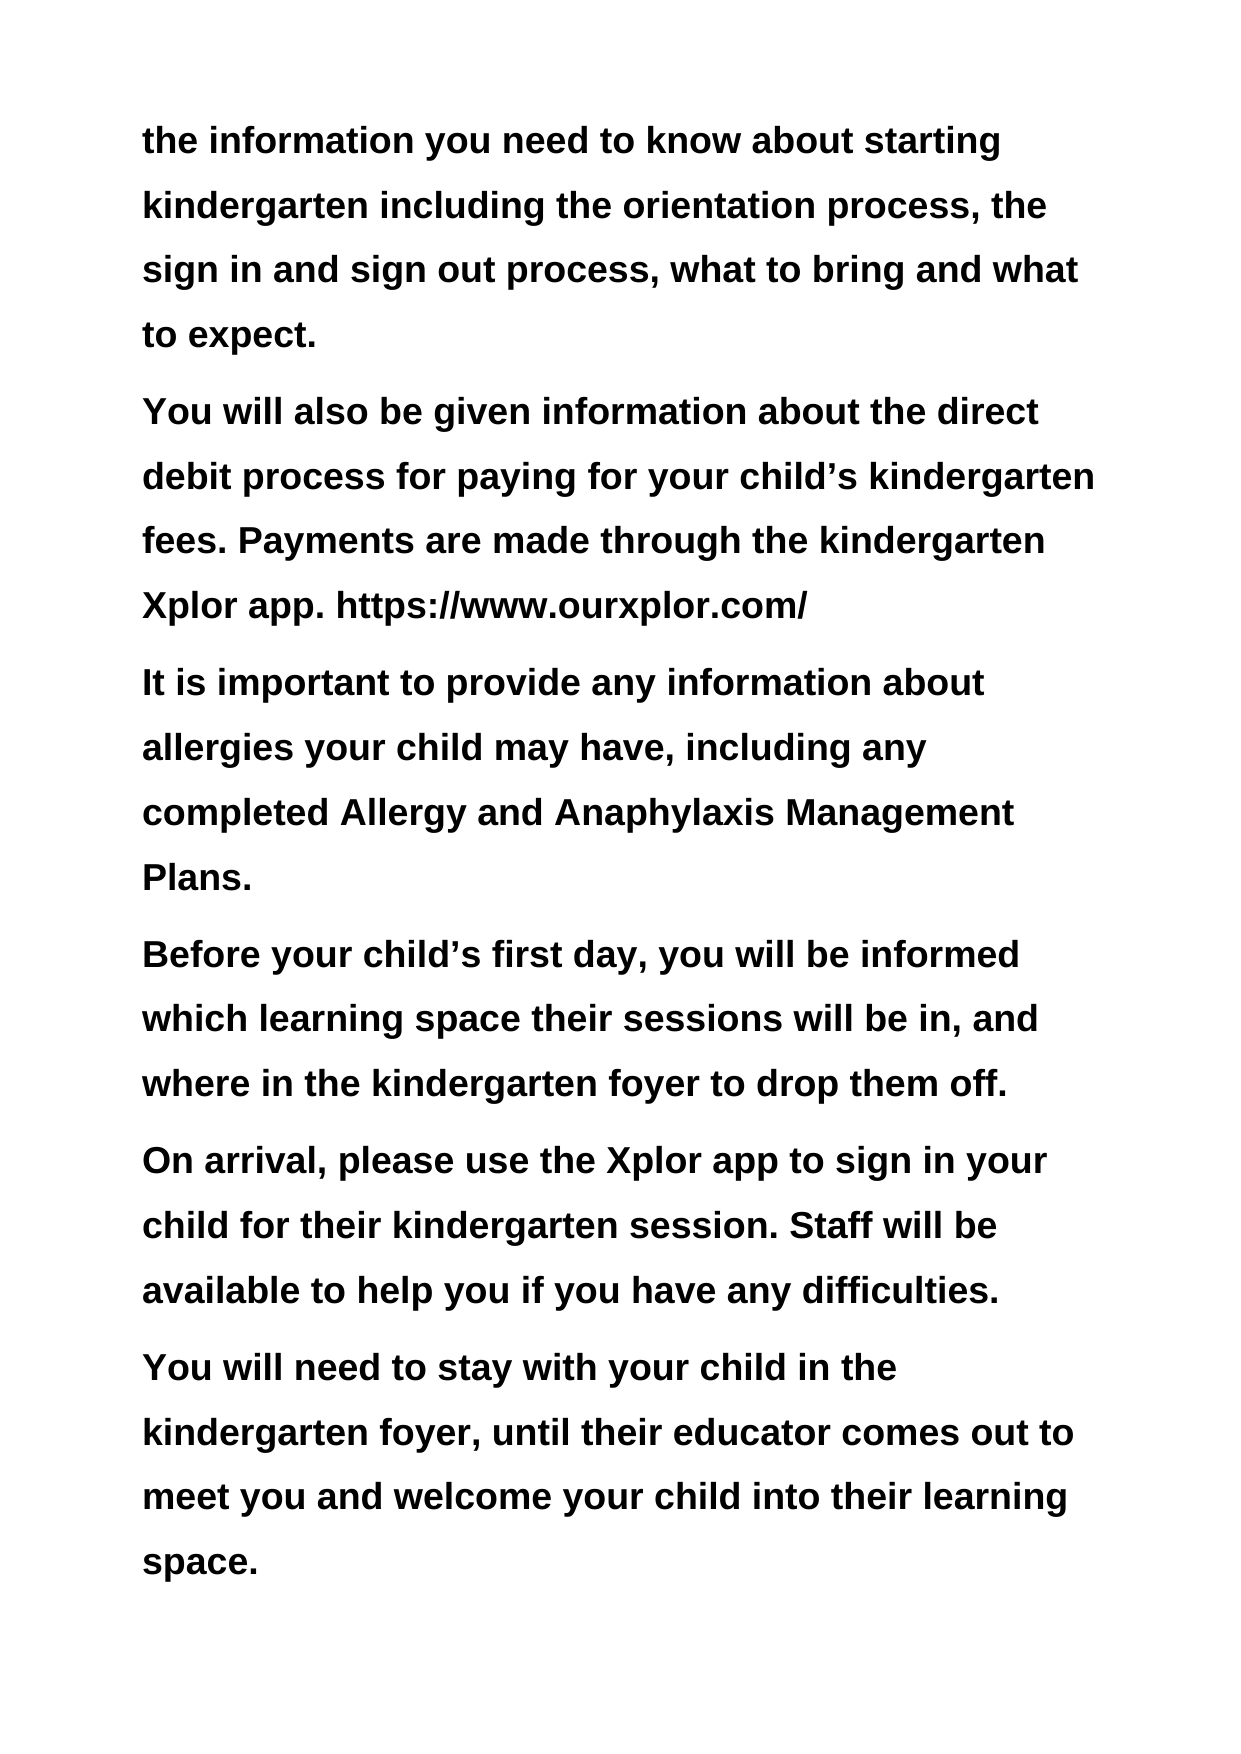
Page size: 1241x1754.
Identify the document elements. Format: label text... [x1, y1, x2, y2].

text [142, 118, 1098, 355]
text You will also be given information about the direct debit process for paying for your child’s kindergarten fees. Payments are made through the kindergarten Xplor app. https://www.ourxplor.com/ [142, 389, 1098, 627]
text You will need to stay with your child in the kindergarten foyer, until their educator comes out to meet you and welcome your child into their learning space. [142, 1345, 1098, 1582]
text It is important to provide any information about allergies your child may have, including any completed Allergy and Anaphylaxis Management Plans. [142, 661, 1098, 898]
text On arrival, please use the Xplor app to sign in your child for their kindergarten session. Staff will be available to help you if you have any difficulties. [142, 1138, 1098, 1311]
text Before your child’s first day, you will be informed which learning space their sessions will be in, and where in the kindergarten foyer to drop them off. [142, 932, 1098, 1104]
